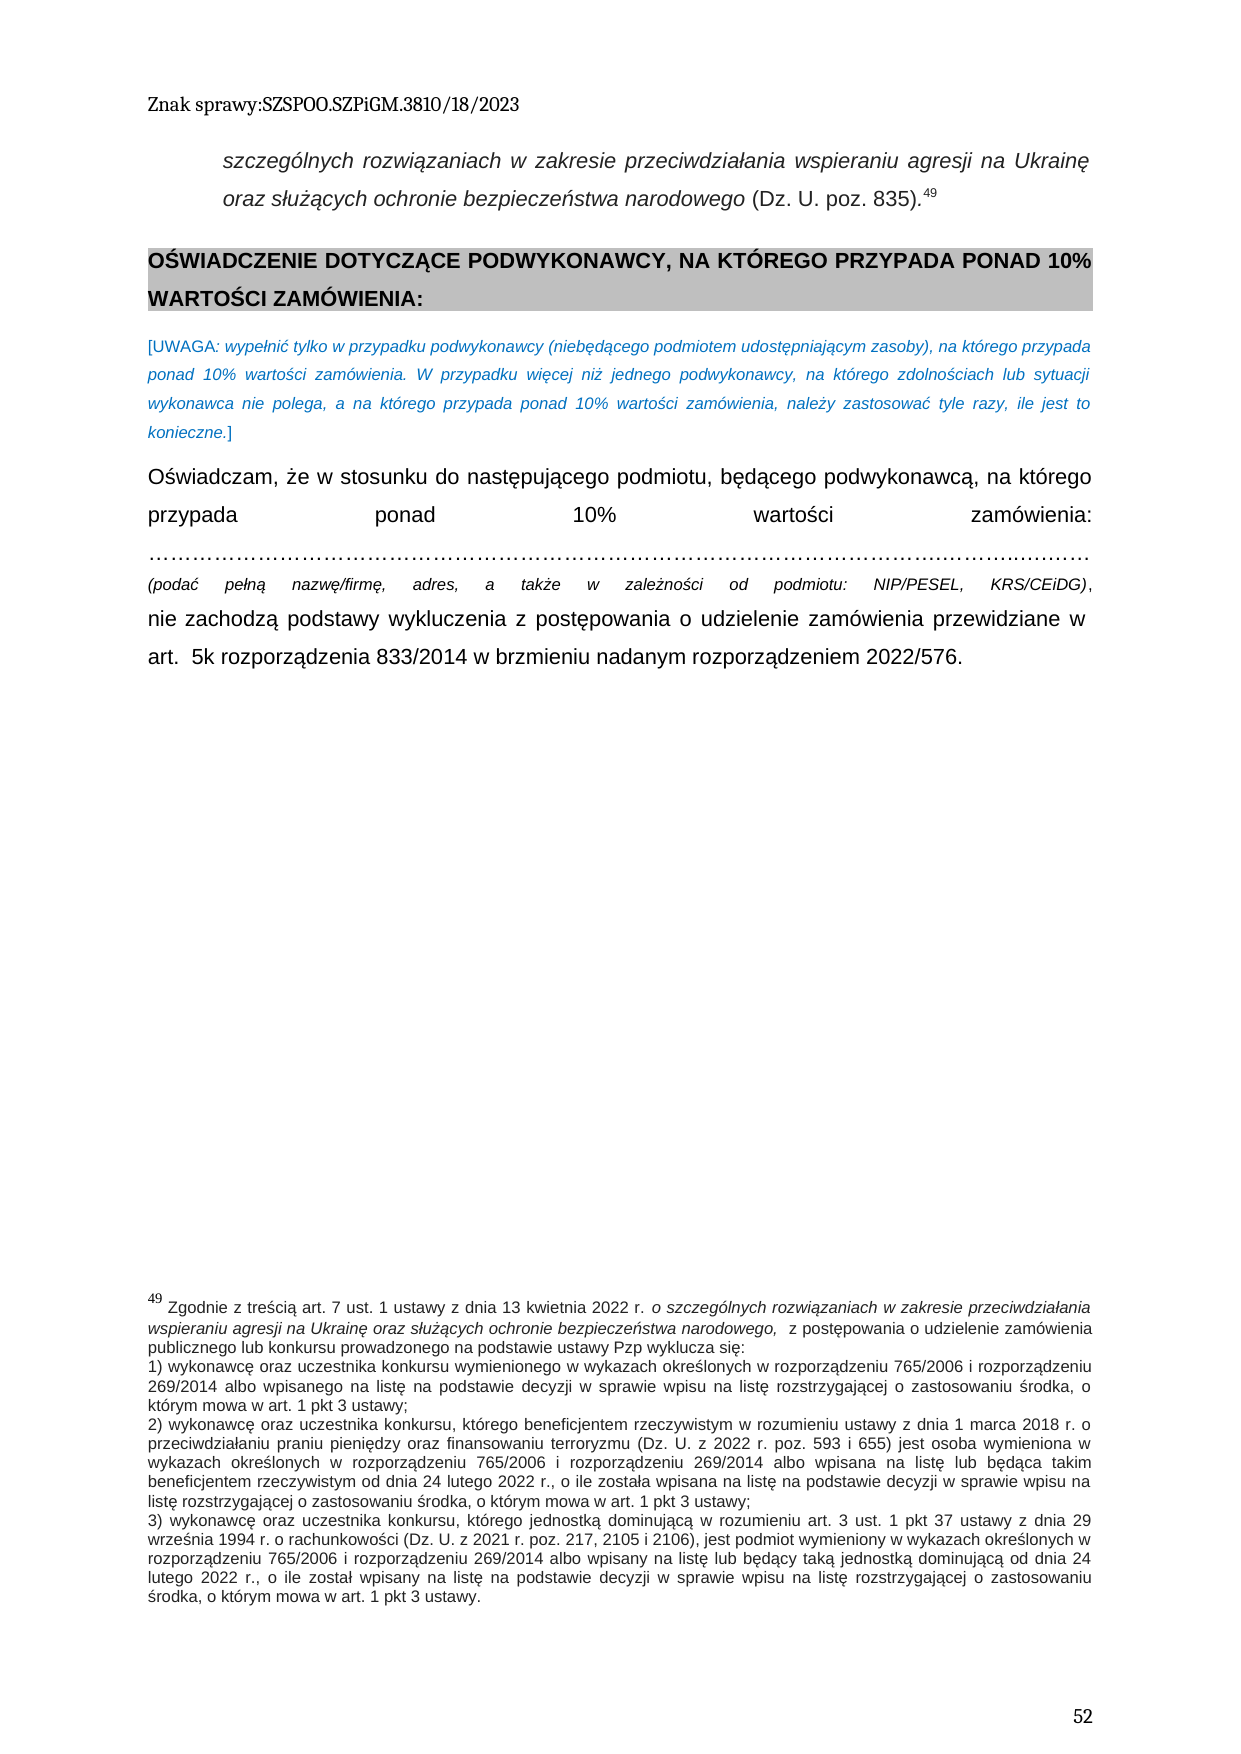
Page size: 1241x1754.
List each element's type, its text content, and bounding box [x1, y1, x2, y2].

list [185, 148, 1093, 211]
text Oświadczam, że w stosunku do następującego podmiotu, będącego podwykonawcą, na którego przypada ponad 10% wartości zamówienia: ……………………………………………………………………………………………….………..….…… (podać pełną nazwę/firmę, adres, a także w zależności od podmiotu: NIP/PESEL, KRS/CEiDG), nie zachodzą podstawy wykluczenia z postępowania o udzielenie zamówienia przewidziane w art. 5k rozporządzenia 833/2014 w brzmieniu nadanym rozporządzeniem 2022/576. [148, 464, 1093, 669]
text [UWAGA: wypełnić tylko w przypadku podwykonawcy (niebędącego podmiotem udostępniającym zasoby), na którego przypada ponad 10% wartości zamówienia. W przypadku więcej niż jednego podwykonawcy, na którego zdolnościach lub sytuacji wykonawca nie polega, a na którego przypada ponad 10% wartości zamówienia, należy zastosować tyle razy, ile jest to konieczne.] [148, 336, 1093, 442]
text OŚWIADCZENIE DOTYCZĄCE PODWYKONAWCY, NA KTÓREGO PRZYPADA PONAD 10% WARTOŚCI ZAMÓWIENIA: [148, 248, 1093, 311]
